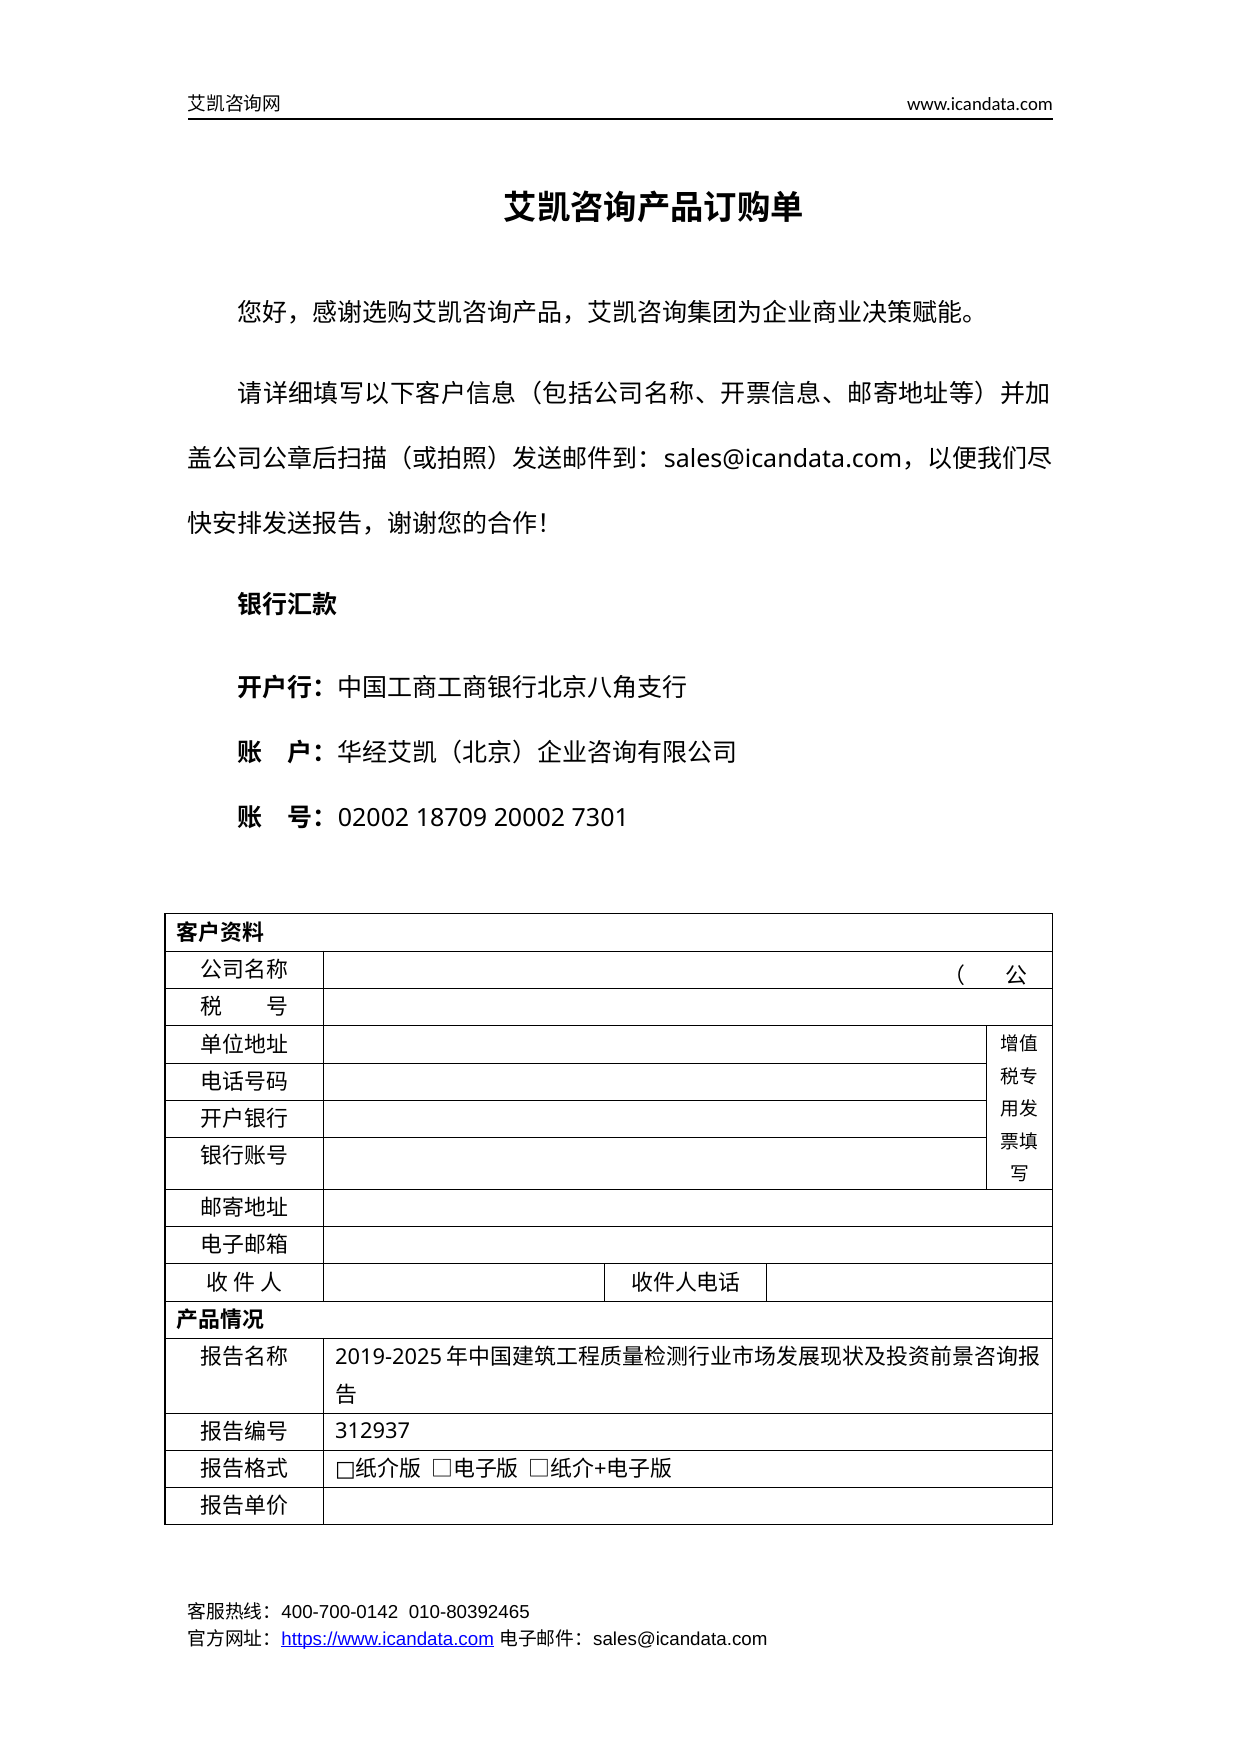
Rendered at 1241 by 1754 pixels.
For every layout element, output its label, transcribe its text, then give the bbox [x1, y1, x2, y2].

table_header 客户资料 [166, 914, 1052, 951]
table_cell [324, 1101, 986, 1137]
table_cell 报告格式 [166, 1451, 323, 1487]
table_cell 税 号 [166, 989, 323, 1025]
table_cell 公司名称 [166, 952, 323, 988]
table_cell □纸介版 □电子版 □纸介+电子版 [324, 1451, 1052, 1487]
table_cell 2019-2025年中国建筑工程质量检测行业市场发展现状及投资前景咨询报告 [324, 1339, 1052, 1412]
table_cell 增值税专用发票填写 [987, 1026, 1052, 1189]
text 银行汇款 [187, 570, 1053, 635]
table_cell [324, 1138, 986, 1189]
text 开户行：中国工商工商银行北京八角支行 [187, 653, 1053, 718]
table_cell 312937 [324, 1414, 1052, 1450]
table_cell 收 件 人 [166, 1264, 323, 1301]
table_cell 电子邮箱 [166, 1227, 323, 1263]
table_cell 邮寄地址 [166, 1190, 323, 1226]
text 账 号：02002 18709 20002 7301 [187, 783, 1053, 848]
table_cell [324, 1264, 604, 1301]
table_cell [324, 1227, 1052, 1263]
text 您好，感谢选购艾凯咨询产品，艾凯咨询集团为企业商业决策赋能。 [187, 278, 1053, 343]
table_cell 电话号码 [166, 1064, 323, 1100]
table_cell [324, 1488, 1052, 1524]
table_cell [324, 1190, 1052, 1226]
text 艾凯咨询产品订购单 [187, 172, 1053, 237]
table_cell 单位地址 [166, 1026, 323, 1062]
table_cell 开户银行 [166, 1101, 323, 1137]
table_cell 报告编号 [166, 1414, 323, 1450]
table_cell 银行账号 [166, 1138, 323, 1189]
table_cell [324, 952, 1052, 988]
text 请详细填写以下客户信息（包括公司名称、开票信息、邮寄地址等）并加盖公司公章后扫描（或拍照）发送邮件到：sales@icandata.com，以便我们尽快安排发送报告，谢谢您的合作！ [187, 359, 1053, 554]
table_cell 报告单价 [166, 1488, 323, 1524]
table_cell 报告名称 [166, 1339, 323, 1412]
table_cell 收件人电话 [605, 1264, 766, 1301]
table_cell 产品情况 [166, 1302, 1052, 1338]
text 账 户：华经艾凯（北京）企业咨询有限公司 [187, 718, 1053, 783]
table_cell [324, 1026, 986, 1062]
table_cell [767, 1264, 1052, 1301]
table_cell [324, 989, 1052, 1025]
table_cell [324, 1064, 986, 1100]
